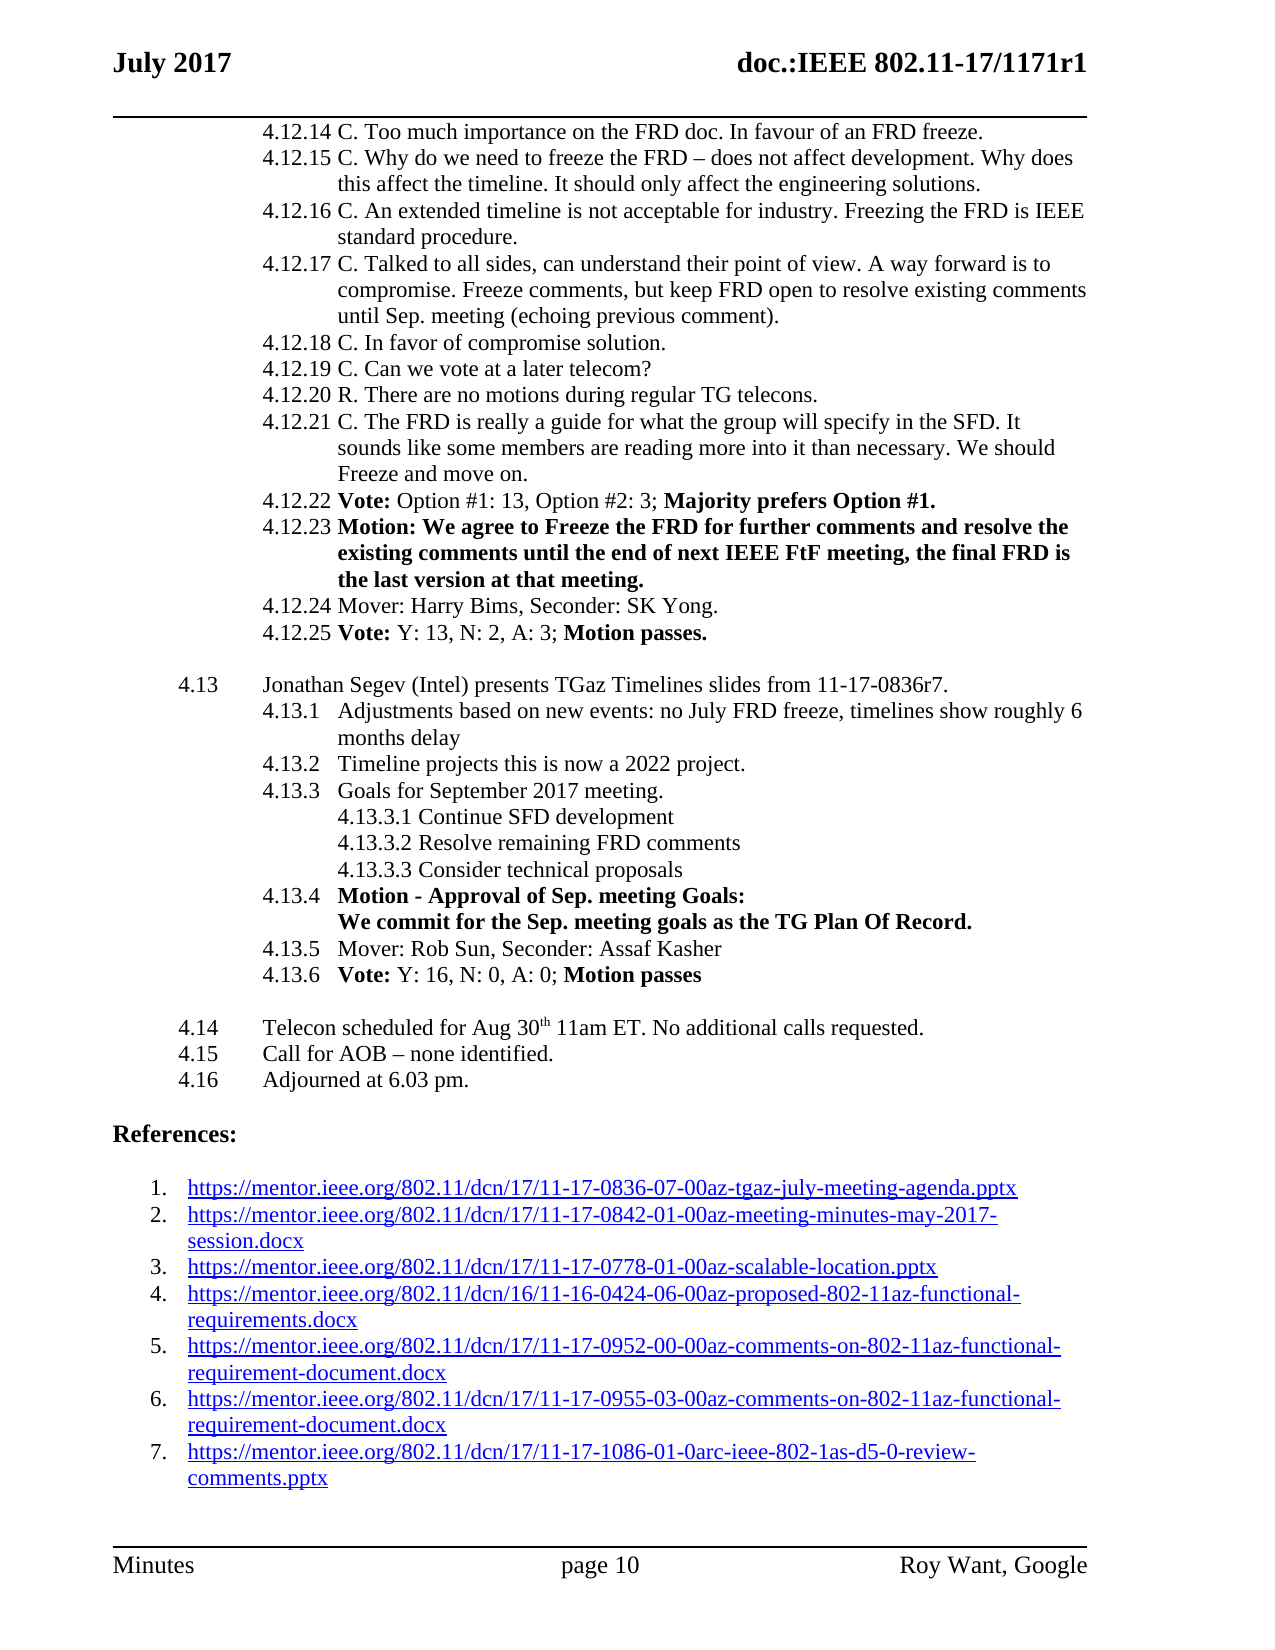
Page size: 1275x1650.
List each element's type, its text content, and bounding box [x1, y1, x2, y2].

list Consider technical proposals [337, 856, 1087, 882]
list https://mentor.ieee.org/802.11/dcn/17/11-17-0778-01-00az-scalable-location.pptx [150, 1253, 1087, 1280]
list C. In favor of compromise solution. [262, 329, 1087, 355]
list C. Talked to all sides, can understand their point of view. A way forward is to compromise. Freeze comments, but keep FRD open to resolve existing comments until Sep. meeting (echoing previous comment). [262, 249, 1087, 329]
list Mover: Harry Bims, Seconder: SK Yong. [262, 592, 1087, 618]
list https://mentor.ieee.org/802.11/dcn/17/11-17-1086-01-0arc-ieee-802-1as-d5-0-review-comments.pptx [150, 1438, 1087, 1491]
list Goals for September 2017 meeting. [262, 777, 1087, 803]
list https://mentor.ieee.org/802.11/dcn/16/11-16-0424-06-00az-proposed-802-11az-functional-requirements.docx [150, 1280, 1087, 1332]
list Timeline projects this is now a 2022 project. [262, 750, 1087, 777]
list Adjustments based on new events: no July FRD freeze, timelines show roughly 6 months delay [262, 698, 1087, 750]
list We commit for the Sep. meeting goals as the TG Plan Of Record. [337, 908, 1087, 935]
list Vote: Y: 16, N: 0, A: 0; Motion passes [262, 961, 1087, 987]
text References: [112, 1119, 1087, 1148]
list C. Can we vote at a later telecom? [262, 355, 1087, 381]
list https://mentor.ieee.org/802.11/dcn/17/11-17-0836-07-00az-tgaz-july-meeting-agenda.pptx [150, 1174, 1087, 1201]
list Jonathan Segev (Intel) presents TGaz Timelines slides from 11-17-0836r7. [178, 671, 1087, 698]
list https://mentor.ieee.org/802.11/dcn/17/11-17-0842-01-00az-meeting-minutes-may-2017-session.docx [150, 1201, 1087, 1253]
list Vote: Option #1: 13, Option #2: 3; Majority prefers Option #1. [262, 487, 1087, 513]
list C. An extended timeline is not acceptable for industry. Freezing the FRD is IEEE standard procedure. [262, 197, 1087, 249]
list C. Too much importance on the FRD doc. In favour of an FRD freeze. [262, 118, 1087, 144]
list https://mentor.ieee.org/802.11/dcn/17/11-17-0955-03-00az-comments-on-802-11az-functional-requirement-document.docx [150, 1385, 1087, 1438]
list Continue SFD development [337, 803, 1087, 829]
list Motion - Approval of Sep. meeting Goals: [262, 882, 1087, 908]
list Telecon scheduled for Aug 30th 11am ET. No additional calls requested. [178, 1014, 1087, 1040]
list C. Why do we need to freeze the FRD – does not affect development. Why does this affect the timeline. It should only affect the engineering solutions. [262, 144, 1087, 197]
list Vote: Y: 13, N: 2, A: 3; Motion passes. [262, 618, 1087, 671]
list R. There are no motions during regular TG telecons. [262, 381, 1087, 408]
list https://mentor.ieee.org/802.11/dcn/17/11-17-0952-00-00az-comments-on-802-11az-functional-requirement-document.docx [150, 1332, 1087, 1385]
list C. The FRD is really a guide for what the group will specify in the SFD. It sounds like some members are reading more into it than necessary. We should Freeze and move on. [262, 408, 1087, 487]
list Call for AOB – none identified. [178, 1040, 1087, 1067]
list Adjourned at 6.03 pm. [178, 1067, 1087, 1093]
list Mover: Rob Sun, Seconder: Assaf Kasher [262, 935, 1087, 961]
list Motion: We agree to Freeze the FRD for further comments and resolve the existing comments until the end of next IEEE FtF meeting, the final FRD is the last version at that meeting. [262, 513, 1087, 592]
list Resolve remaining FRD comments [337, 829, 1087, 856]
